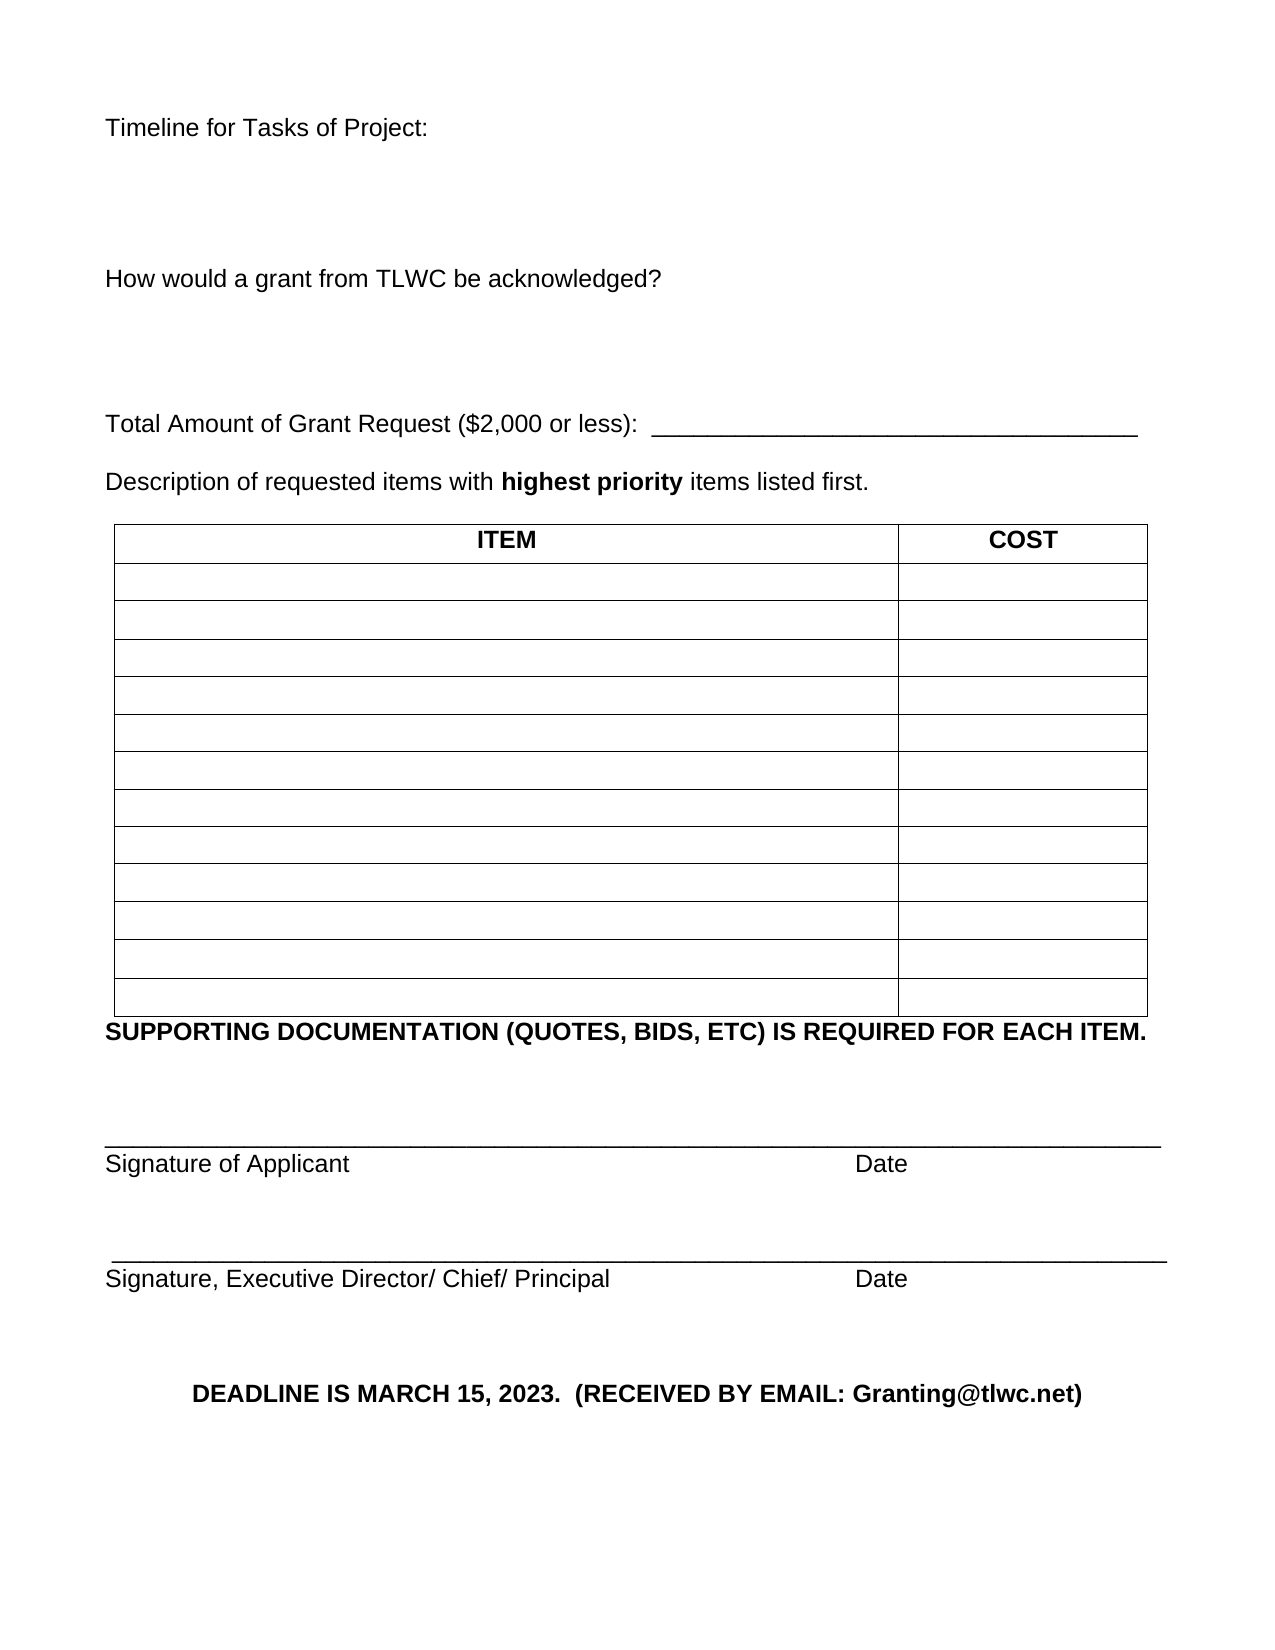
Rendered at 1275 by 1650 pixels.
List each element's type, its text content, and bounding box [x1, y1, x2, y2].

table_cell [899, 902, 1147, 939]
text Signature of Applicant Date [105, 1149, 1170, 1177]
table_cell [115, 790, 898, 826]
table_cell [899, 979, 1147, 1016]
table_cell [115, 677, 898, 714]
table_cell [899, 940, 1147, 978]
table_cell [115, 640, 898, 676]
text Timeline for Tasks of Project: [105, 112, 1170, 141]
table_cell [899, 827, 1147, 863]
table_cell [899, 564, 1147, 600]
table_cell [115, 979, 898, 1016]
text ____________________________________________________________________________ [105, 1120, 1170, 1149]
table_cell [115, 601, 898, 639]
table_cell [899, 640, 1147, 676]
text Signature, Executive Director/ Chief/ Principal Date [105, 1264, 1170, 1292]
table_cell [899, 790, 1147, 826]
list SUPPORTING DOCUMENTATION (QUOTES, BIDS, ETC) IS REQUIRED FOR EACH ITEM. [105, 1017, 1170, 1045]
table_cell [899, 601, 1147, 639]
table_cell [899, 715, 1147, 751]
text How would a grant from TLWC be acknowledged? [105, 264, 1170, 293]
table_cell [115, 902, 898, 939]
table_cell [899, 677, 1147, 714]
text Description of requested items with highest priority items listed first. [105, 466, 1170, 495]
table_cell [115, 940, 898, 978]
table_header COST [899, 525, 1147, 563]
table_header ITEM [115, 525, 898, 563]
table_cell [115, 752, 898, 788]
table_cell [115, 564, 898, 600]
table_cell [899, 752, 1147, 788]
table_cell [115, 827, 898, 863]
text Total Amount of Grant Request ($2,000 or less): ___________________________________ [105, 409, 1170, 438]
text DEADLINE IS MARCH 15, 2023. (RECEIVED BY EMAIL: Granting@tlwc.net) [105, 1379, 1170, 1407]
text ____________________________________________________________________________ [105, 1235, 1170, 1264]
table_cell [115, 864, 898, 901]
table_cell [115, 715, 898, 751]
table_cell [899, 864, 1147, 901]
